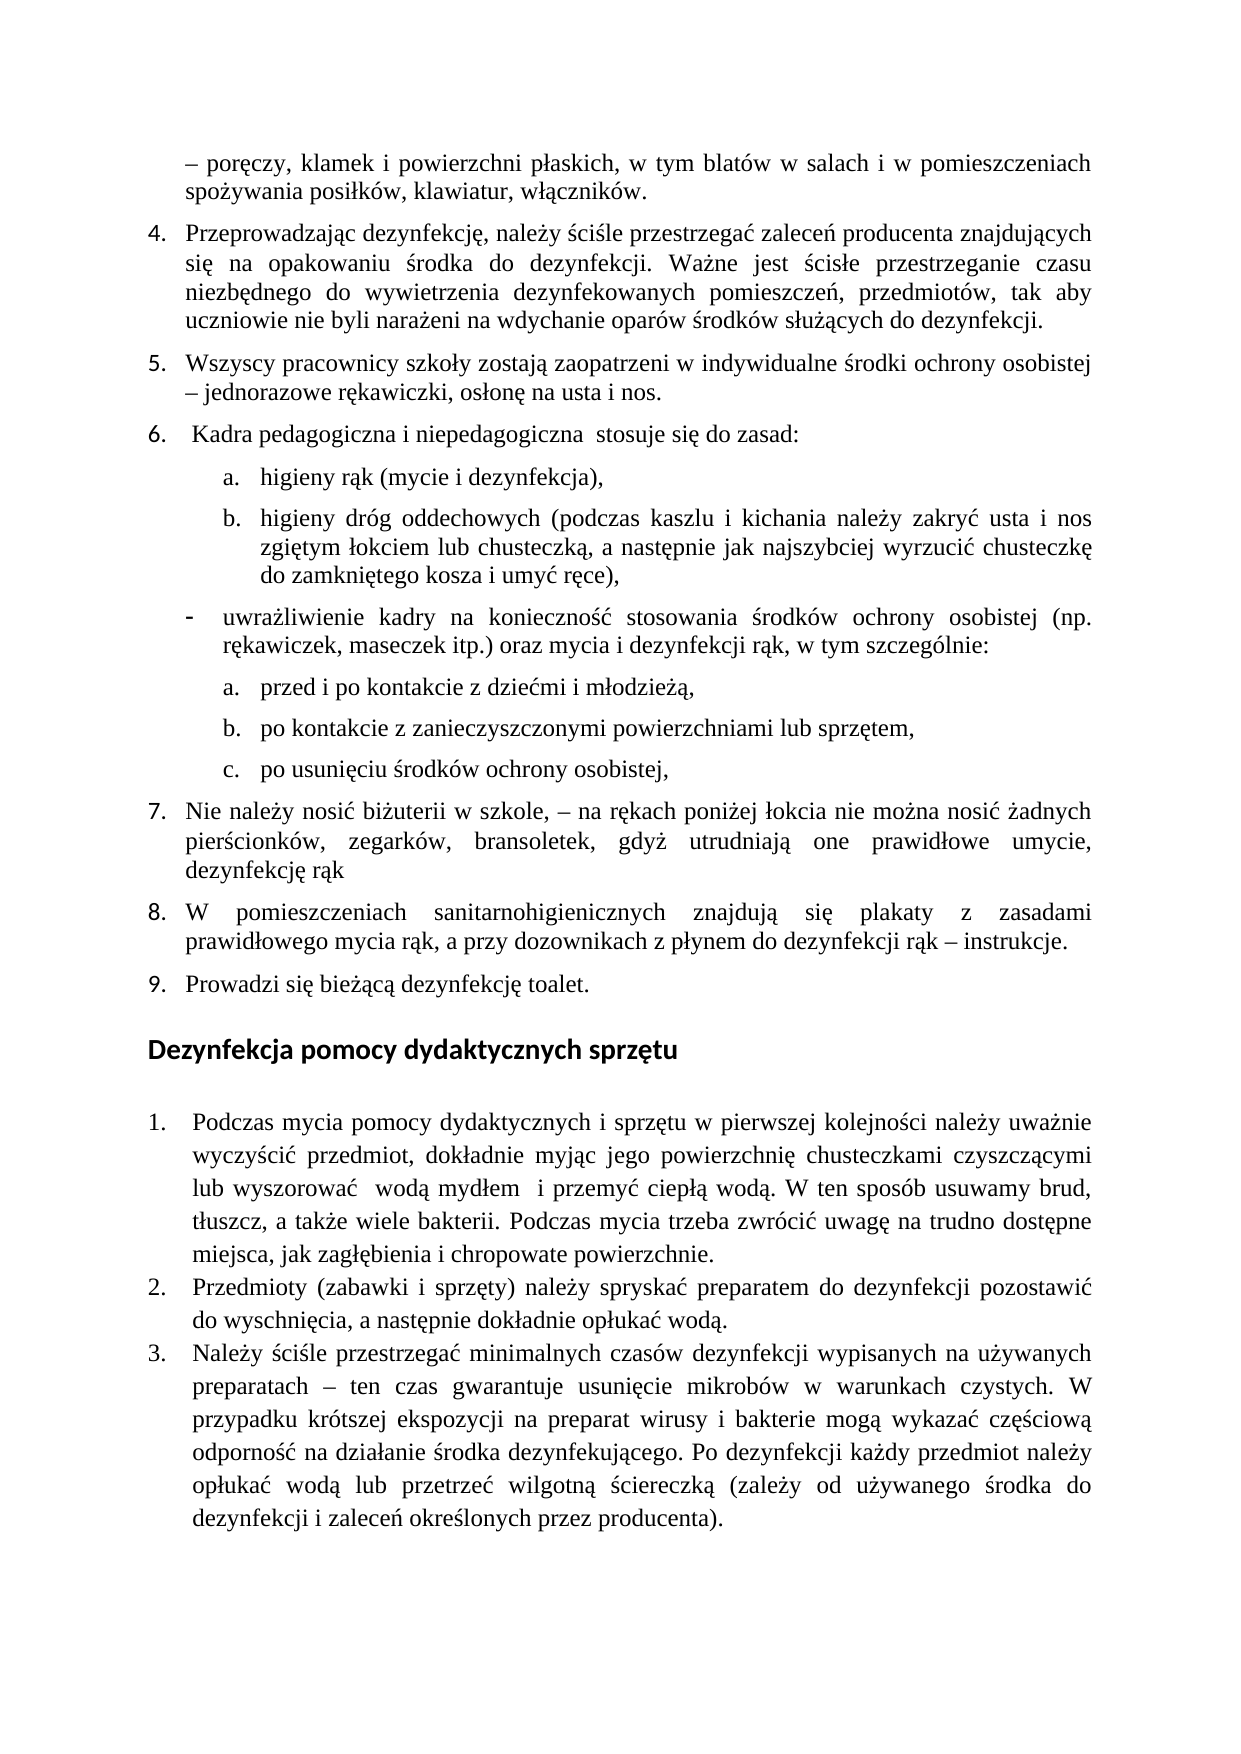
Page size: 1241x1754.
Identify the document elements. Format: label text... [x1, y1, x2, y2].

text Prowadzi się bieżącą dezynfekcję toalet. [148, 968, 1093, 998]
text W pomieszczeniach sanitarnohigienicznych znajdują się plakaty z zasadami prawidłowego mycia rąk, a przy dozownikach z płynem do dezynfekcji rąk – instrukcje. [148, 896, 1093, 955]
list Przedmioty (zabawki i sprzęty) należy spryskać preparatem do dezynfekcji pozostawić do wyschnięcia, a następnie dokładnie opłukać wodą. [148, 1272, 1093, 1334]
list higieny rąk (mycie i dezynfekcja), [223, 462, 1093, 490]
list uwrażliwienie kadry na konieczność stosowania środków ochrony osobistej (np. rękawiczek, maseczek itp.) oraz mycia i dezynfekcji rąk, w tym szczególnie: [185, 602, 1093, 659]
text Dezynfekcja pomocy dydaktycznych sprzętu [148, 1031, 1093, 1067]
list higieny dróg oddechowych (podczas kaszlu i kichania należy zakryć usta i nos zgiętym łokciem lub chusteczką, a następnie jak najszybciej wyrzucić chusteczkę do zamkniętego kosza i umyć ręce), [223, 503, 1093, 589]
list Należy ściśle przestrzegać minimalnych czasów dezynfekcji wypisanych na używanych preparatach – ten czas gwarantuje usunięcie mikrobów w warunkach czystych. W przypadku krótszej ekspozycji na preparat wirusy i bakterie mogą wykazać częściową odporność na działanie środka dezynfekującego. Po dezynfekcji każdy przedmiot należy opłukać wodą lub przetrzeć wilgotną ściereczką (zależy od używanego środka do dezynfekcji i zaleceń określonych przez producenta). [148, 1338, 1093, 1532]
text Wszyscy pracownicy szkoły zostają zaopatrzeni w indywidualne środki ochrony osobistej – jednorazowe rękawiczki, osłonę na usta i nos. [148, 347, 1093, 406]
list Podczas mycia pomocy dydaktycznych i sprzętu w pierwszej kolejności należy uważnie wyczyścić przedmiot, dokładnie myjąc jego powierzchnię chusteczkami czyszczącymi lub wyszorować wodą mydłem i przemyć ciepłą wodą. W ten sposób usuwamy brud, tłuszcz, a także wiele bakterii. Podczas mycia trzeba zwrócić uwagę na trudno dostępne miejsca, jak zagłębienia i chropowate powierzchnie. [148, 1107, 1093, 1268]
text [148, 148, 1093, 205]
list przed i po kontakcie z dziećmi i młodzieżą, [223, 672, 1093, 700]
text Nie należy nosić biżuterii w szkole, – na rękach poniżej łokcia nie można nosić żadnych pierścionków, zegarków, bransoletek, gdyż utrudniają one prawidłowe umycie, dezynfekcję rąk [148, 795, 1093, 883]
list po usunięciu środków ochrony osobistej, [223, 754, 1093, 783]
text Przeprowadzając dezynfekcję, należy ściśle przestrzegać zaleceń producenta znajdujących się na opakowaniu środka do dezynfekcji. Ważne jest ścisłe przestrzeganie czasu niezbędnego do wywietrzenia dezynfekowanych pomieszczeń, przedmiotów, tak aby uczniowie nie byli narażeni na wdychanie oparów środków służących do dezynfekcji. [148, 218, 1093, 334]
text Kadra pedagogiczna i niepedagogiczna stosuje się do zasad: [148, 419, 1093, 449]
list po kontakcie z zanieczyszczonymi powierzchniami lub sprzętem, [223, 713, 1093, 742]
